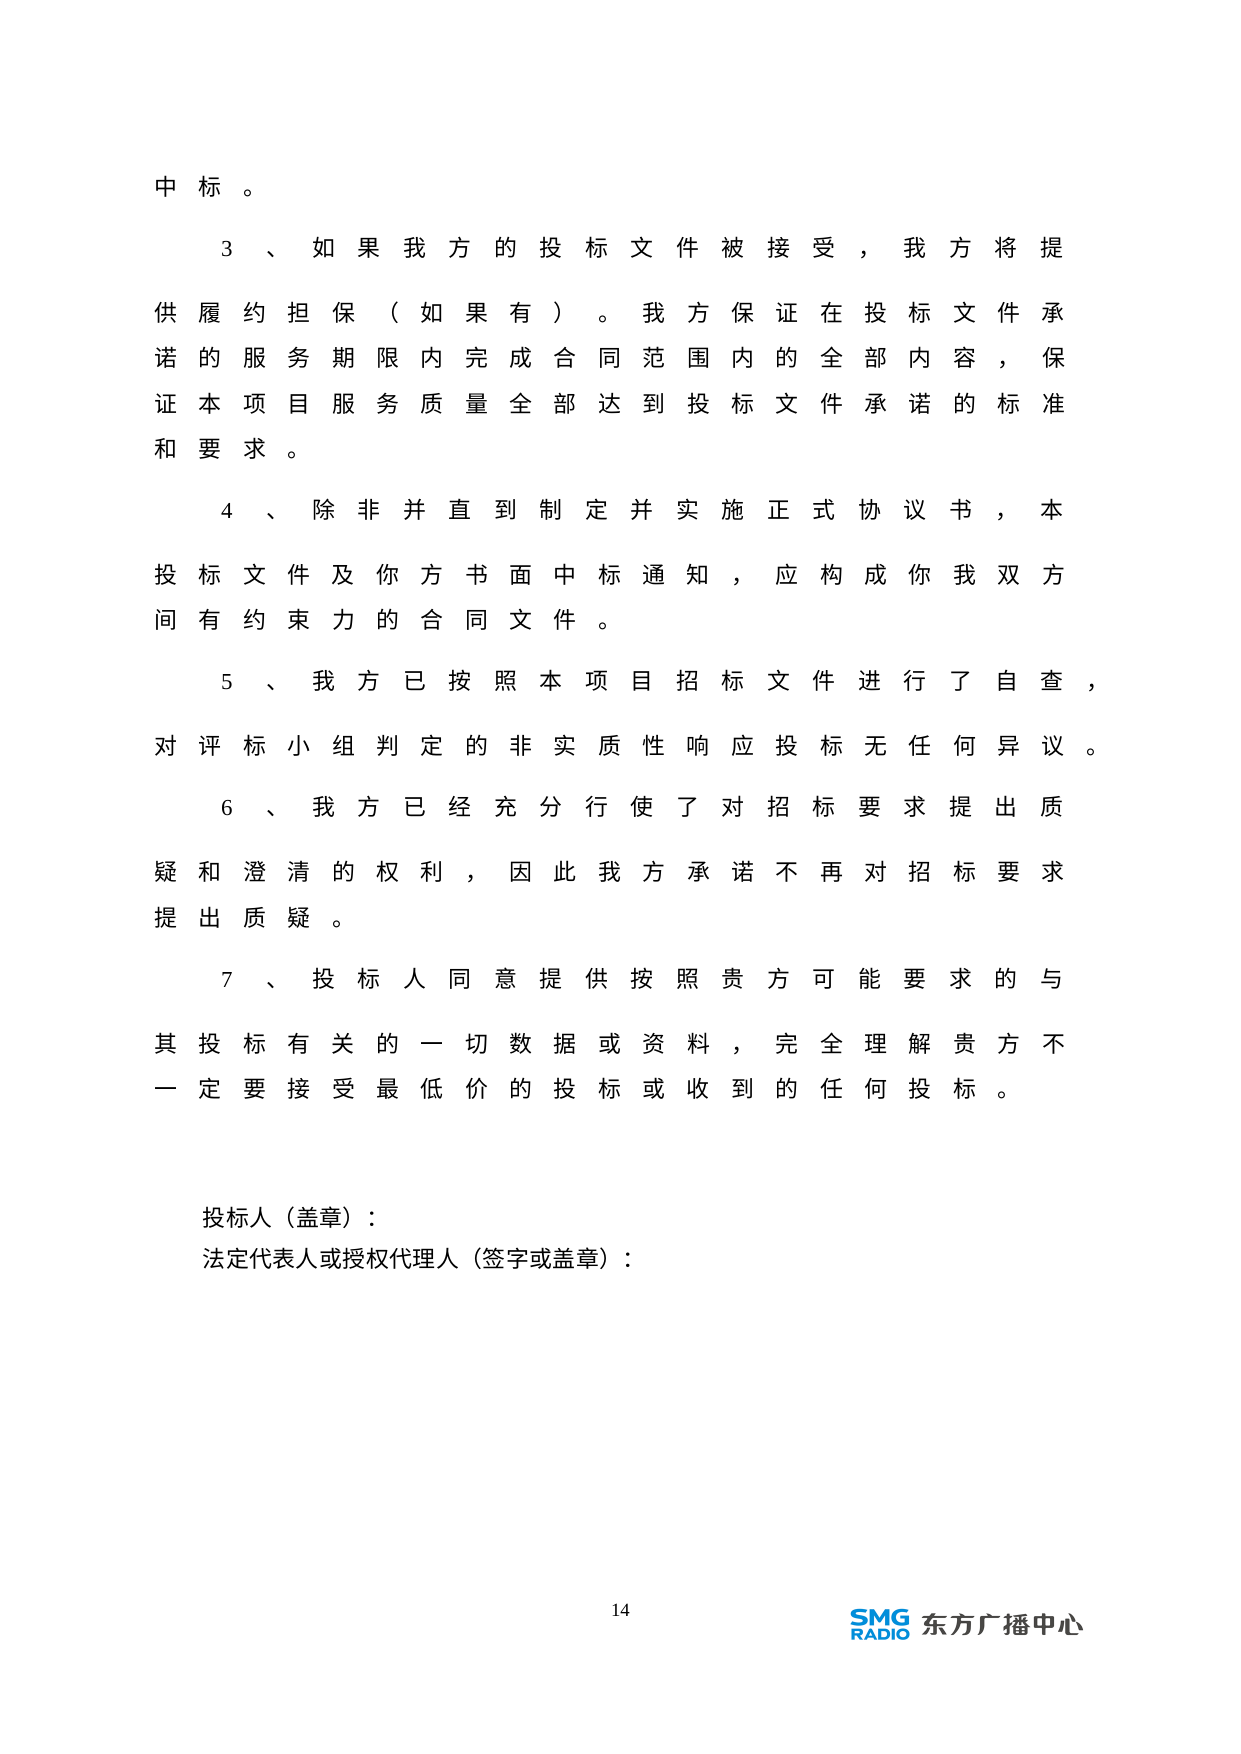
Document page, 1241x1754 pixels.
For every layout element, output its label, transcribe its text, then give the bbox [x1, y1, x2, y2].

text 6、我方已经充分行使了对招标要求提出质疑和澄清的权利，因此我方承诺不再对招标要求提出质疑。 [154, 771, 1086, 934]
text 5、我方已按照本项目招标文件进行了自查，对评标小组判定的非实质性响应投标无任何异议。 [154, 645, 1086, 763]
text 法定代表人或授权代理人（签字或盖章）： [154, 1241, 1086, 1274]
text 投标人（盖章）： [154, 1199, 1086, 1233]
text 7、投标人同意提供按照贵方可能要求的与其投标有关的一切数据或资料，完全理解贵方不一定要接受最低价的投标或收到的任何投标。 [154, 942, 1086, 1106]
text 3、如果我方的投标文件被接受，我方将提供履约担保（如果有）。我方保证在投标文件承诺的服务期限内完成合同范围内的全部内容，保证本项目服务质量全部达到投标文件承诺的标准和要求。 [154, 212, 1086, 466]
text 2、我方同意所递交的投标文件在招标文件规定的投标有效期内有效，并遵守在此期限内，本投标文件对我方一直具有约束力，随时可接受中标。 [154, 167, 1086, 203]
text 4、除非并直到制定并实施正式协议书，本投标文件及你方书面中标通知，应构成你我双方间有约束力的合同文件。 [154, 474, 1086, 637]
picture [841, 1598, 1093, 1651]
